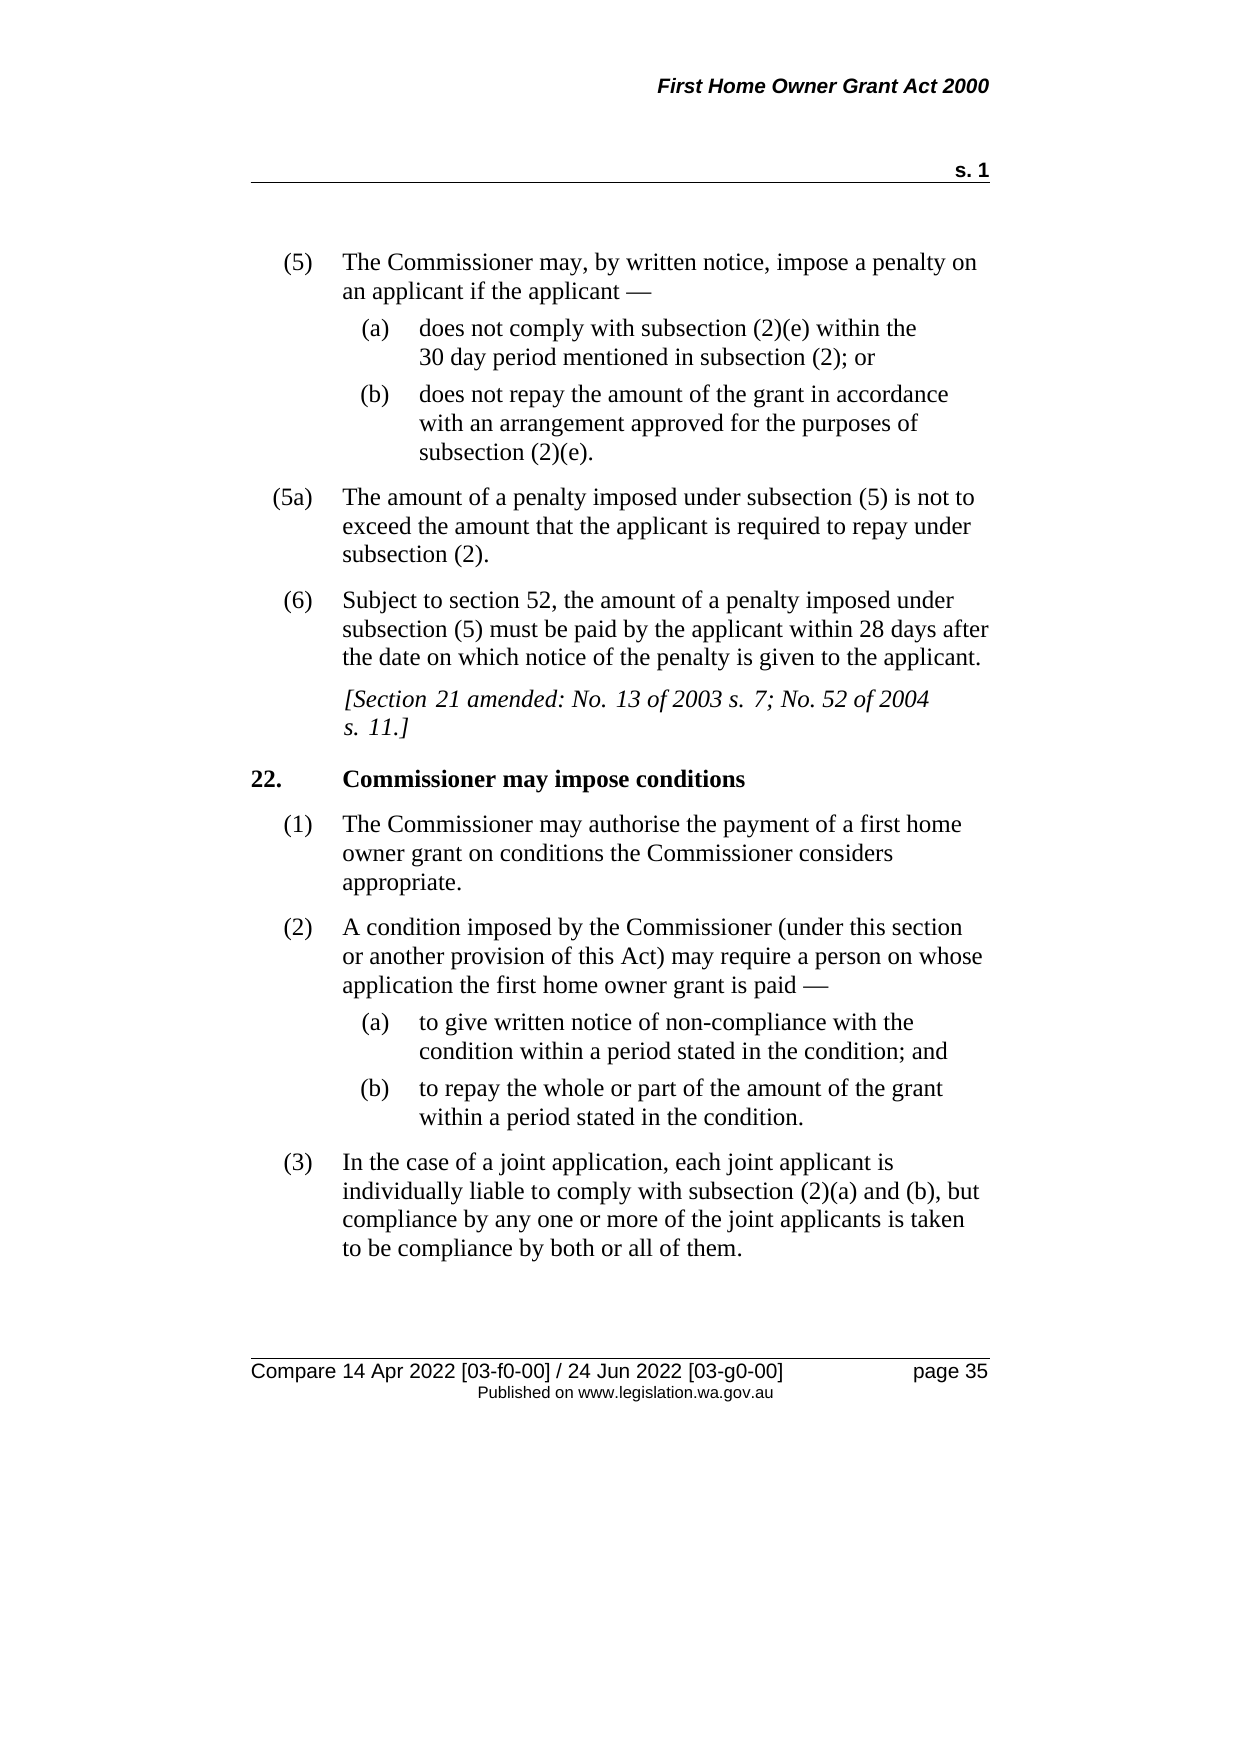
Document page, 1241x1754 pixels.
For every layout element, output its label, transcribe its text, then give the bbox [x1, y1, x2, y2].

text (5a) The amount of a penalty imposed under subsection (5) is not to exceed the amount that the applicant is required to repay under subsection (2). [251, 482, 990, 568]
text [Section 21 amended: No. 13 of 2003 s. 7; No. 52 of 2004 s. 11.] [251, 684, 990, 741]
text (a) does not comply with subsection (2)(e) within the 30 day period mentioned in subsection (2); or [251, 313, 990, 371]
text (b) does not repay the amount of the grant in accordance with an arrangement approved for the purposes of subsection (2)(e). [251, 379, 990, 465]
text (a) to give written notice of non-compliance with the condition within a period stated in the condition; and [251, 1007, 990, 1064]
text (1) The Commissioner may authorise the payment of a first home owner grant on conditions the Commissioner considers appropriate. [251, 809, 990, 896]
subtitle 22. Commissioner may impose conditions [251, 764, 990, 793]
text (5) The Commissioner may, by written notice, impose a penalty on an applicant if the applicant — [251, 247, 990, 305]
text (2) A condition imposed by the Commissioner (under this section or another provision of this Act) may require a person on whose application the first home owner grant is paid — [251, 912, 990, 999]
text (6) Subject to section 52, the amount of a penalty imposed under subsection (5) must be paid by the applicant within 28 days after the date on which notice of the penalty is given to the applicant. [251, 585, 990, 671]
text (3) In the case of a joint application, each joint applicant is individually liable to comply with subsection (2)(a) and (b), but compliance by any one or more of the joint applicants is taken to be compliance by both or all of them. [251, 1147, 990, 1262]
text (b) to repay the whole or part of the amount of the grant within a period stated in the condition. [251, 1073, 990, 1130]
